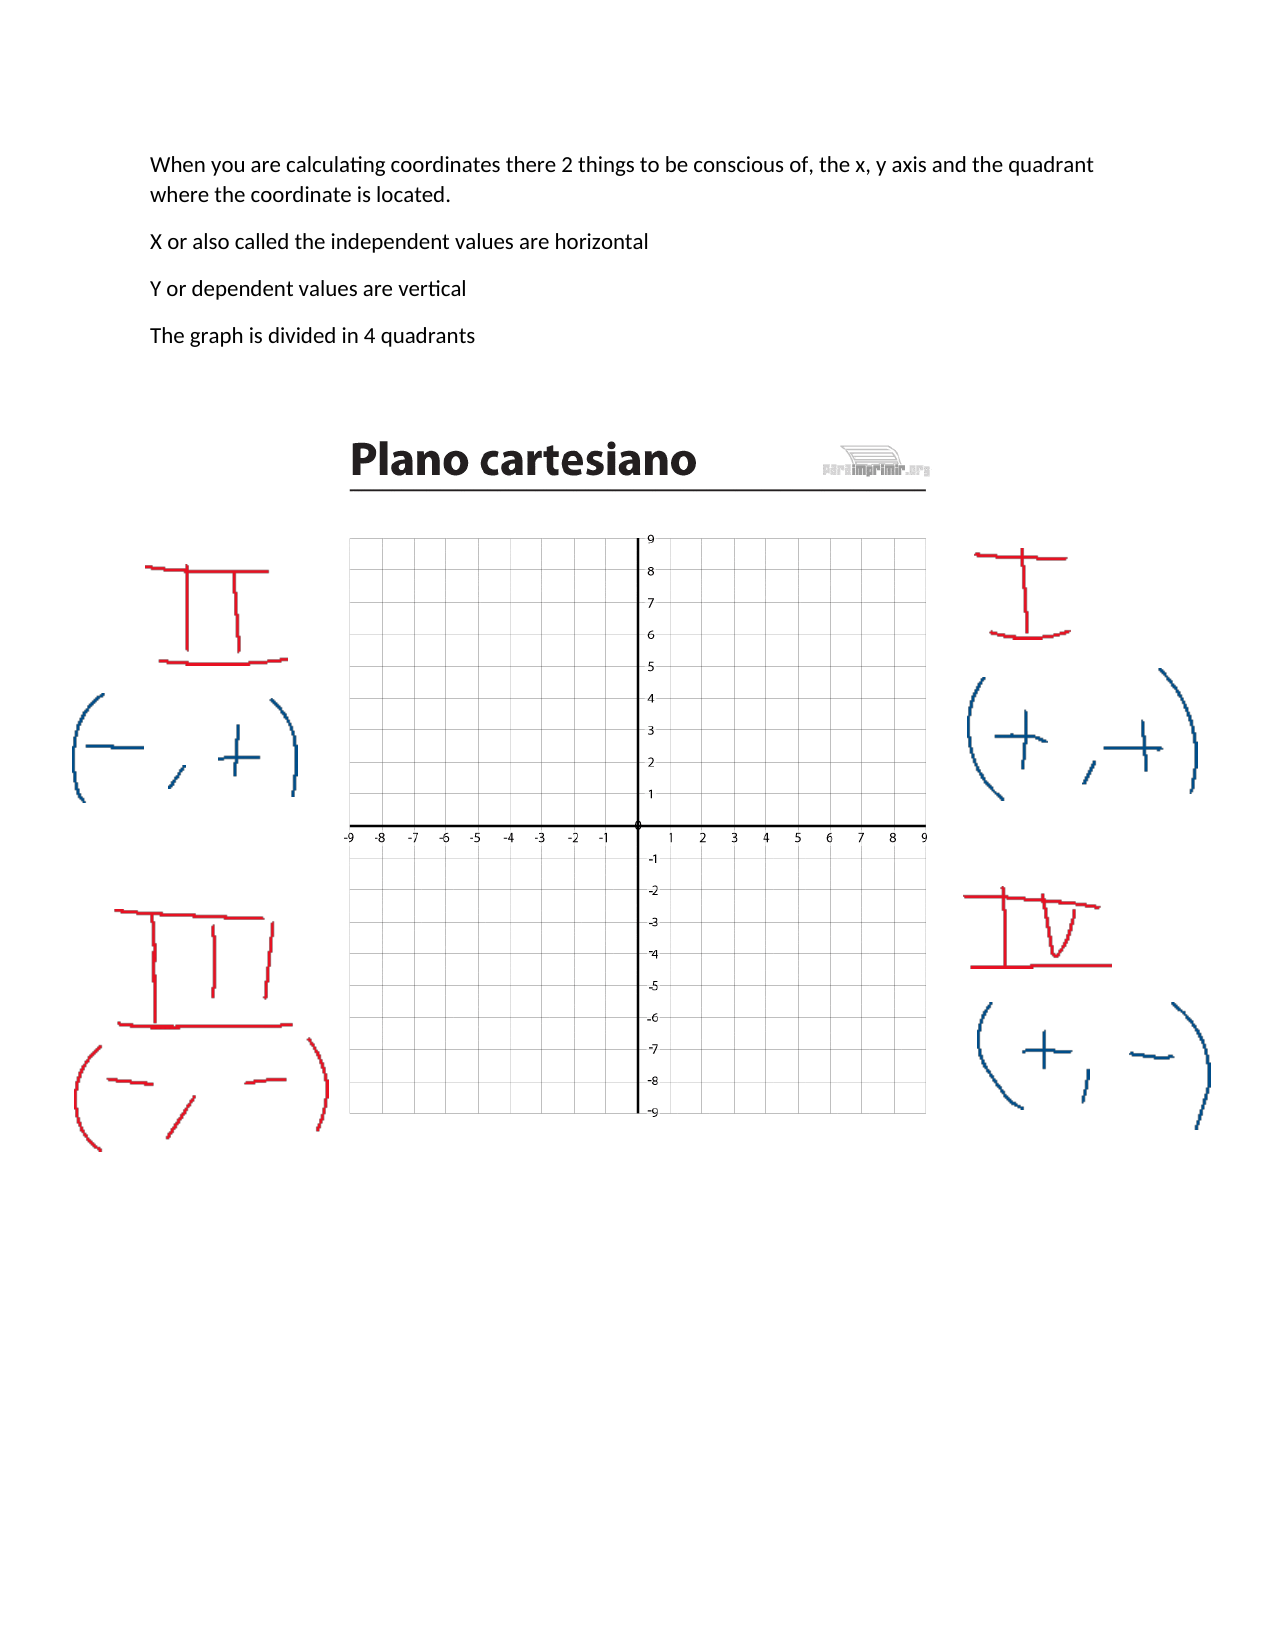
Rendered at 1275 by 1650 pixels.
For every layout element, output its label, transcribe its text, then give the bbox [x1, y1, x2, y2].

picture [1082, 668, 1198, 794]
picture [168, 765, 186, 789]
text X or also called the independent values are horizontal [150, 227, 1125, 255]
picture [145, 564, 288, 666]
text When you are calculating coordinates there 2 things to be conscious of, the x, y axis and the quadrant where the coordinate is located. [150, 150, 1125, 208]
picture [74, 384, 1112, 1267]
text The graph is divided in 4 quadrants [150, 321, 1125, 349]
picture [1129, 1002, 1211, 1130]
picture [72, 693, 144, 803]
text Y or dependent values are vertical [150, 274, 1125, 302]
